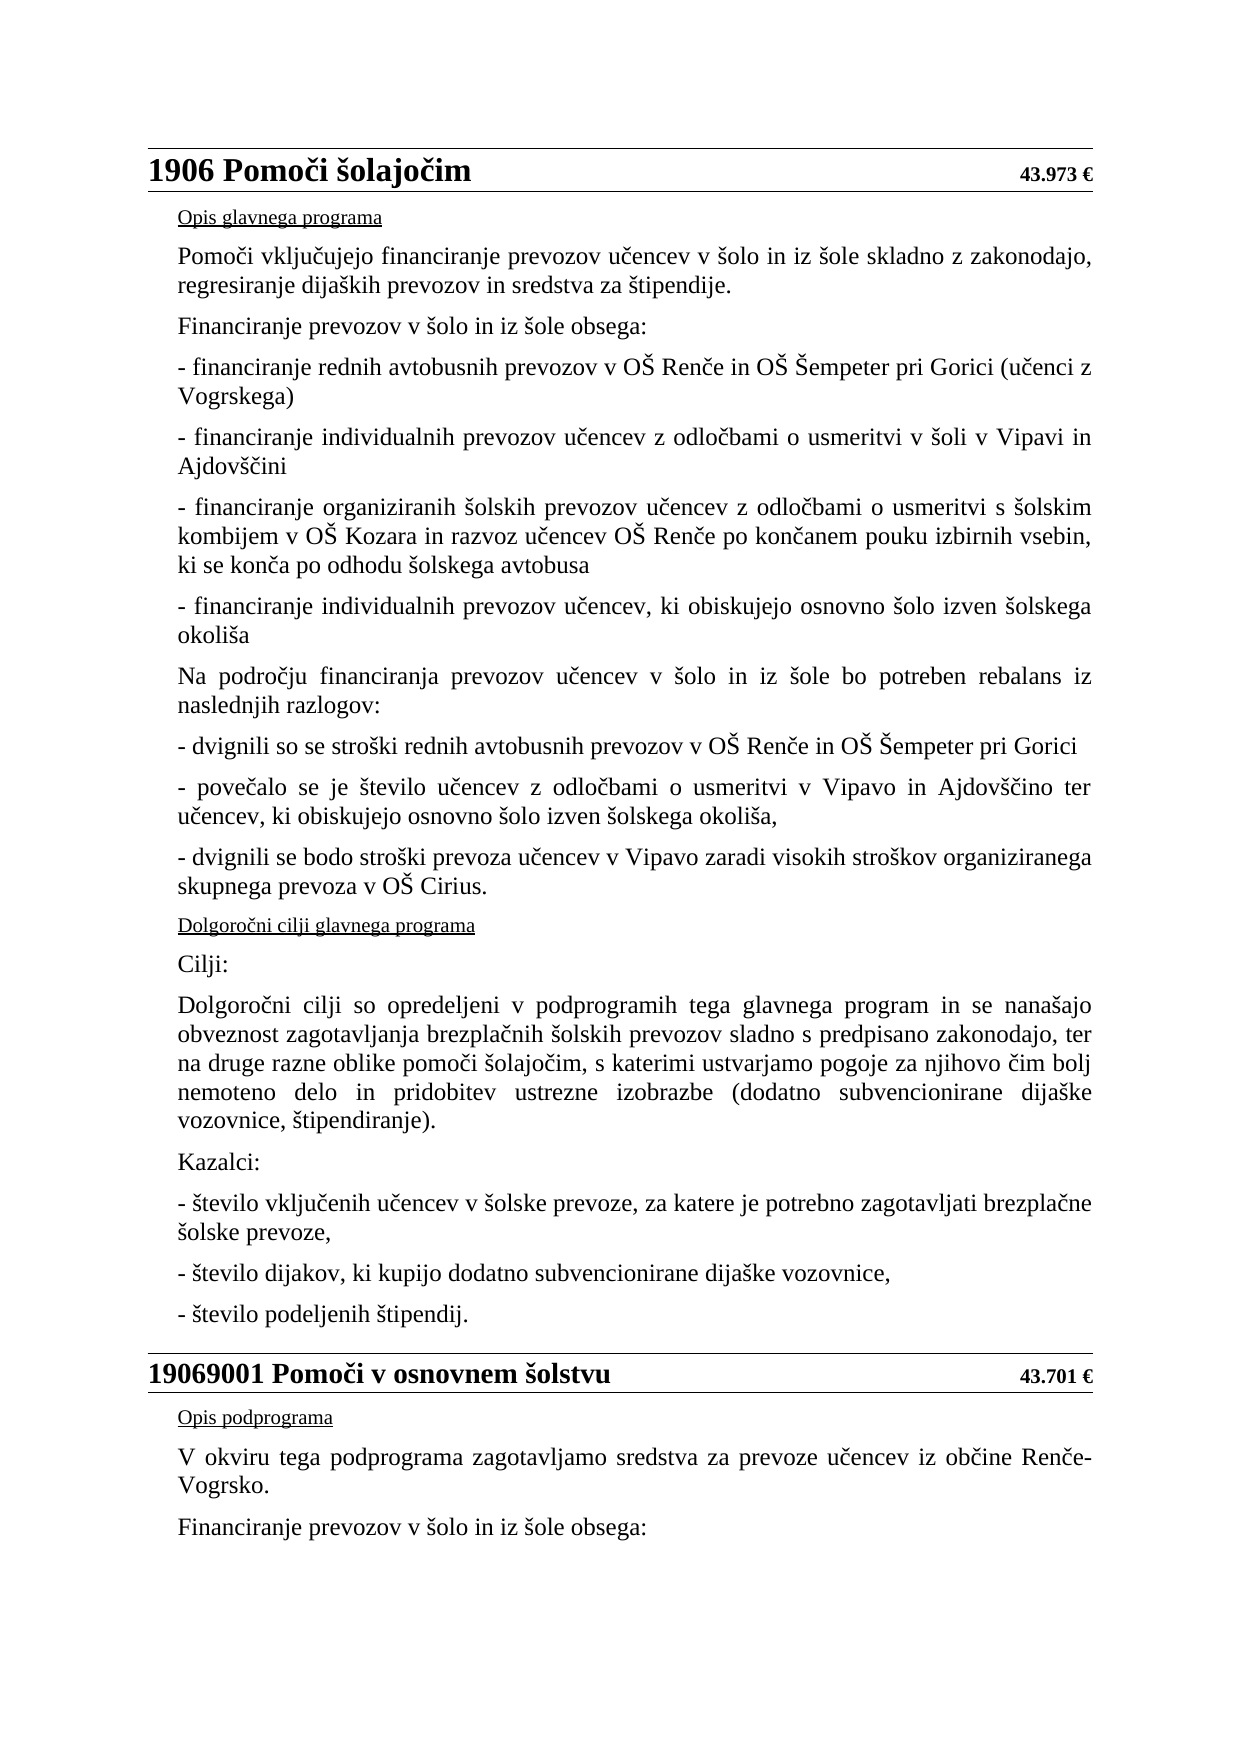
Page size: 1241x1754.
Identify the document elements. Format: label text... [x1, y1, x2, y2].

text Dolgoročni cilji so opredeljeni v podprogramih tega glavnega program in se nanašajo obveznost zagotavljanja brezplačnih šolskih prevozov sladno s predpisano zakonodajo, ter na druge razne oblike pomoči šolajočim, s katerimi ustvarjamo pogoje za njihovo čim bolj nemoteno delo in pridobitev ustrezne izobrazbe (dodatno subvencionirane dijaške vozovnice, štipendiranje). [177, 990, 1093, 1134]
subtitle Opis podprograma [177, 1405, 1093, 1429]
text Financiranje prevozov v šolo in iz šole obsega: [177, 311, 1093, 340]
text - financiranje rednih avtobusnih prevozov v OŠ Renče in OŠ Šempeter pri Gorici (učenci z Vogrskega) [177, 352, 1093, 410]
text Pomoči vključujejo financiranje prevozov učencev v šolo in iz šole skladno z zakonodajo, regresiranje dijaških prevozov in sredstva za štipendije. [177, 241, 1093, 299]
text - povečalo se je število učencev z odločbami o usmeritvi v Vipavo in Ajdovščino ter učencev, ki obiskujejo osnovno šolo izven šolskega okoliša, [177, 772, 1093, 830]
text - število dijakov, ki kupijo dodatno subvencionirane dijaške vozovnice, [177, 1258, 1093, 1287]
subtitle 19069001 Pomoči v osnovnem šolstvu 43.701 € [148, 1354, 1093, 1392]
text - število podeljenih štipendij. [177, 1299, 1093, 1328]
text - dvignili so se stroški rednih avtobusnih prevozov v OŠ Renče in OŠ Šempeter pri Gorici [177, 731, 1093, 760]
text - število vključenih učencev v šolske prevoze, za katere je potrebno zagotavljati brezplačne šolske prevoze, [177, 1188, 1093, 1245]
subtitle Dolgoročni cilji glavnega programa [177, 912, 1093, 937]
text Na področju financiranja prevozov učencev v šolo in iz šole bo potreben rebalans iz naslednjih razlogov: [177, 661, 1093, 719]
text Financiranje prevozov v šolo in iz šole obsega: [177, 1512, 1093, 1540]
text Kazalci: [177, 1147, 1093, 1175]
text V okviru tega podprograma zagotavljamo sredstva za prevoze učencev iz občine Renče-Vogrsko. [177, 1442, 1093, 1499]
text Cilji: [177, 949, 1093, 978]
text - dvignili se bodo stroški prevoza učencev v Vipavo zaradi visokih stroškov organiziranega skupnega prevoza v OŠ Cirius. [177, 842, 1093, 900]
subtitle 1906 Pomoči šolajočim 43.973 € [148, 149, 1093, 191]
text - financiranje organiziranih šolskih prevozov učencev z odločbami o usmeritvi s šolskim kombijem v OŠ Kozara in razvoz učencev OŠ Renče po končanem pouku izbirnih vsebin, ki se konča po odhodu šolskega avtobusa [177, 492, 1093, 579]
text - financiranje individualnih prevozov učencev, ki obiskujejo osnovno šolo izven šolskega okoliša [177, 591, 1093, 649]
text - financiranje individualnih prevozov učencev z odločbami o usmeritvi v šoli v Vipavi in Ajdovščini [177, 422, 1093, 480]
text Opis glavnega programa [177, 205, 1093, 229]
